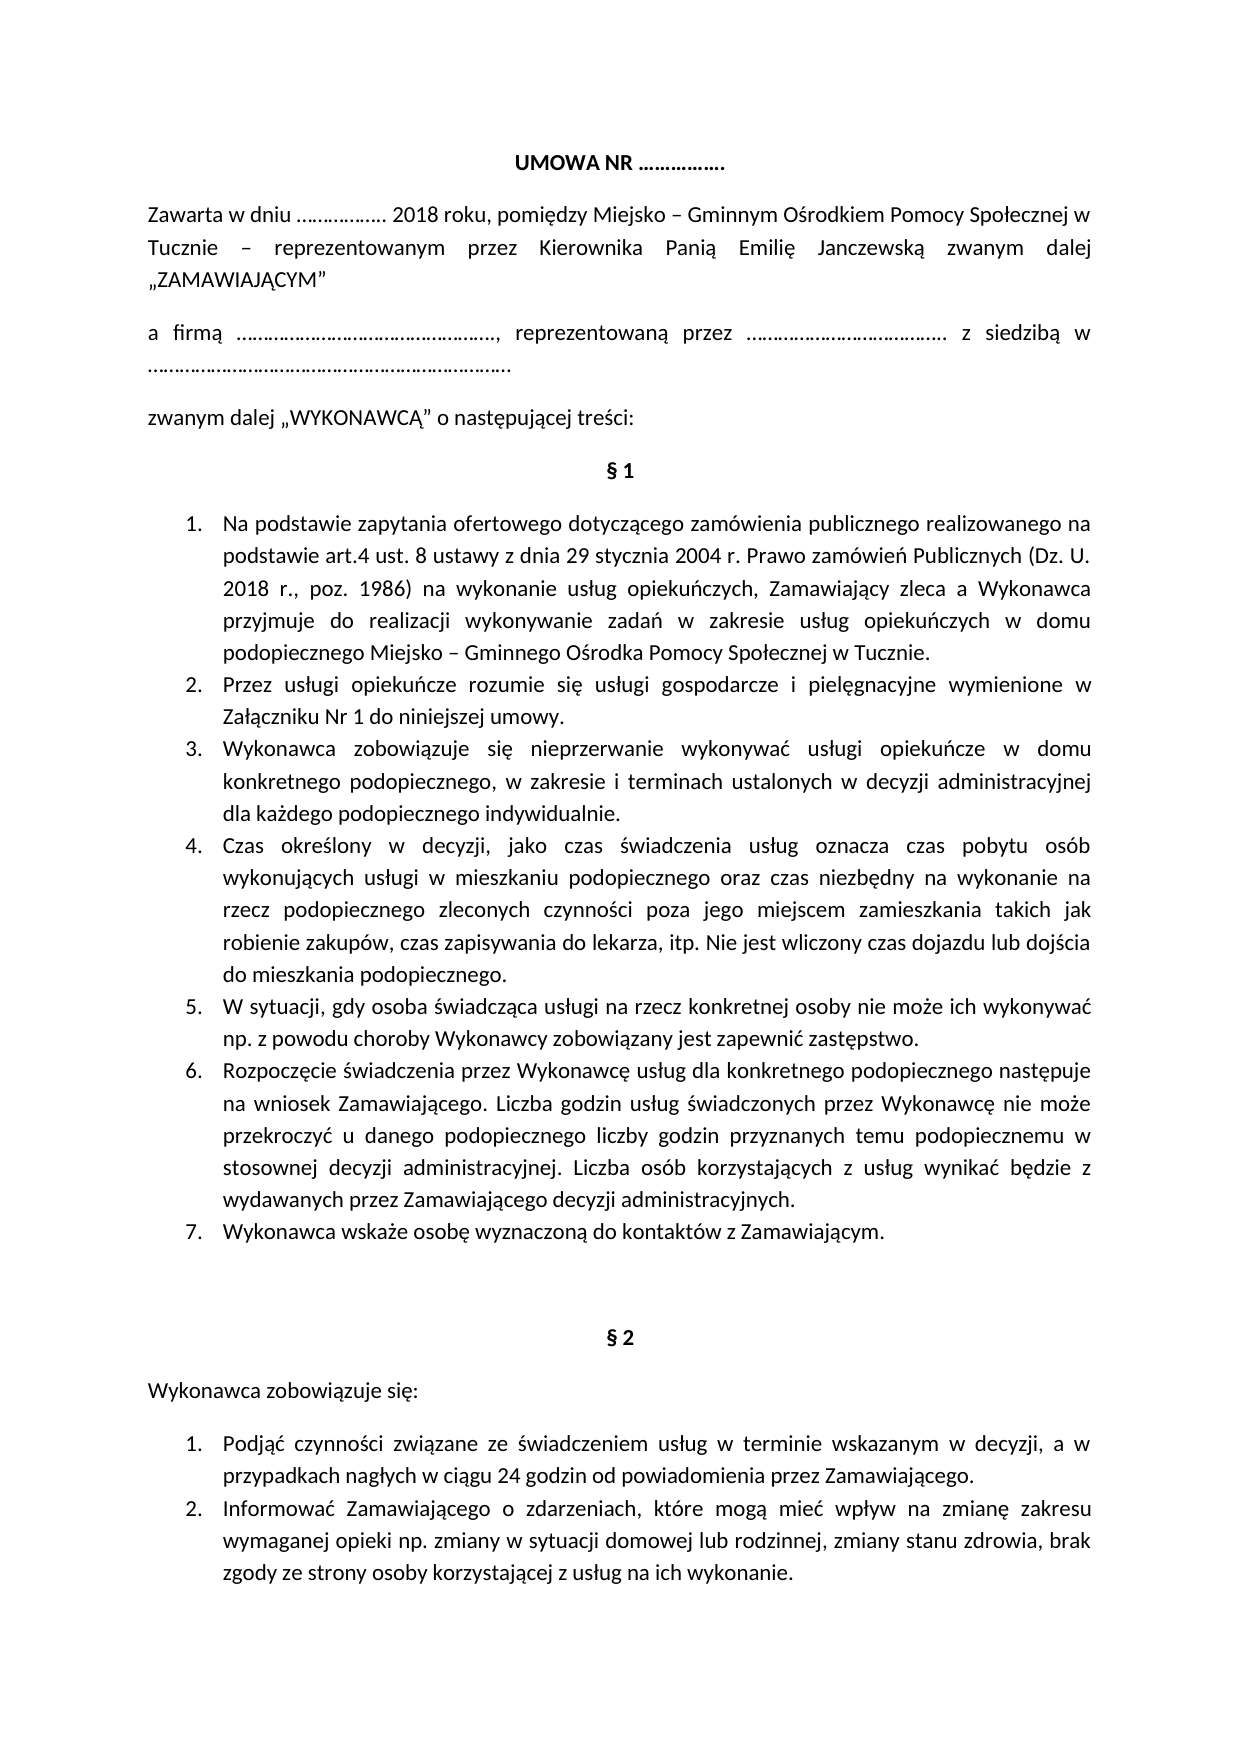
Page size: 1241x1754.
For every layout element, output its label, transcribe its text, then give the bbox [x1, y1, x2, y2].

list W sytuacji, gdy osoba świadcząca usługi na rzecz konkretnej osoby nie może ich wykonywać np. z powodu choroby Wykonawcy zobowiązany jest zapewnić zastępstwo. [185, 992, 1093, 1052]
text § 2 [148, 1323, 1093, 1351]
text a firmą …………………………………………., reprezentowaną przez ……………………………….. z siedzibą w …………………………………………………………… [148, 318, 1093, 378]
text § 1 [148, 456, 1093, 484]
list Czas określony w decyzji, jako czas świadczenia usług oznacza czas pobytu osób wykonujących usługi w mieszkaniu podopiecznego oraz czas niezbędny na wykonanie na rzecz podopiecznego zleconych czynności poza jego miejscem zamieszkania takich jak robienie zakupów, czas zapisywania do lekarza, itp. Nie jest wliczony czas dojazdu lub dojścia do mieszkania podopiecznego. [185, 831, 1093, 988]
text UMOWA NR ……………. [148, 148, 1093, 176]
text Zawarta w dniu …………….. 2018 roku, pomiędzy Miejsko – Gminnym Ośrodkiem Pomocy Społecznej w Tucznie – reprezentowanym przez Kierownika Panią Emilię Janczewską zwanym dalej „ZAMAWIAJĄCYM” [148, 201, 1093, 293]
list Rozpoczęcie świadczenia przez Wykonawcę usług dla konkretnego podopiecznego następuje na wniosek Zamawiającego. Liczba godzin usług świadczonych przez Wykonawcę nie może przekroczyć u danego podopiecznego liczby godzin przyznanych temu podopiecznemu w stosownej decyzji administracyjnej. Liczba osób korzystających z usług wynikać będzie z wydawanych przez Zamawiającego decyzji administracyjnych. [185, 1056, 1093, 1213]
text Wykonawca zobowiązuje się: [148, 1376, 1093, 1404]
list Informować Zamawiającego o zdarzeniach, które mogą mieć wpływ na zmianę zakresu wymaganej opieki np. zmiany w sytuacji domowej lub rodzinnej, zmiany stanu zdrowia, brak zgody ze strony osoby korzystającej z usług na ich wykonanie. [185, 1494, 1093, 1586]
text zwanym dalej „WYKONAWCĄ” o następującej treści: [148, 403, 1093, 431]
list Wykonawca zobowiązuje się nieprzerwanie wykonywać usługi opiekuńcze w domu konkretnego podopiecznego, w zakresie i terminach ustalonych w decyzji administracyjnej dla każdego podopiecznego indywidualnie. [185, 734, 1093, 827]
list Przez usługi opiekuńcze rozumie się usługi gospodarcze i pielęgnacyjne wymienione w Załączniku Nr 1 do niniejszej umowy. [185, 670, 1093, 730]
list Wykonawca wskaże osobę wyznaczoną do kontaktów z Zamawiającym. [185, 1217, 1093, 1245]
list Podjąć czynności związane ze świadczeniem usług w terminie wskazanym w decyzji, a w przypadkach nagłych w ciągu 24 godzin od powiadomienia przez Zamawiającego. [185, 1429, 1093, 1490]
list Na podstawie zapytania ofertowego dotyczącego zamówienia publicznego realizowanego na podstawie art.4 ust. 8 ustawy z dnia 29 stycznia 2004 r. Prawo zamówień Publicznych (Dz. U. 2018 r., poz. 1986) na wykonanie usług opiekuńczych, Zamawiający zleca a Wykonawca przyjmuje do realizacji wykonywanie zadań w zakresie usług opiekuńczych w domu podopiecznego Miejsko – Gminnego Ośrodka Pomocy Społecznej w Tucznie. [185, 509, 1093, 666]
